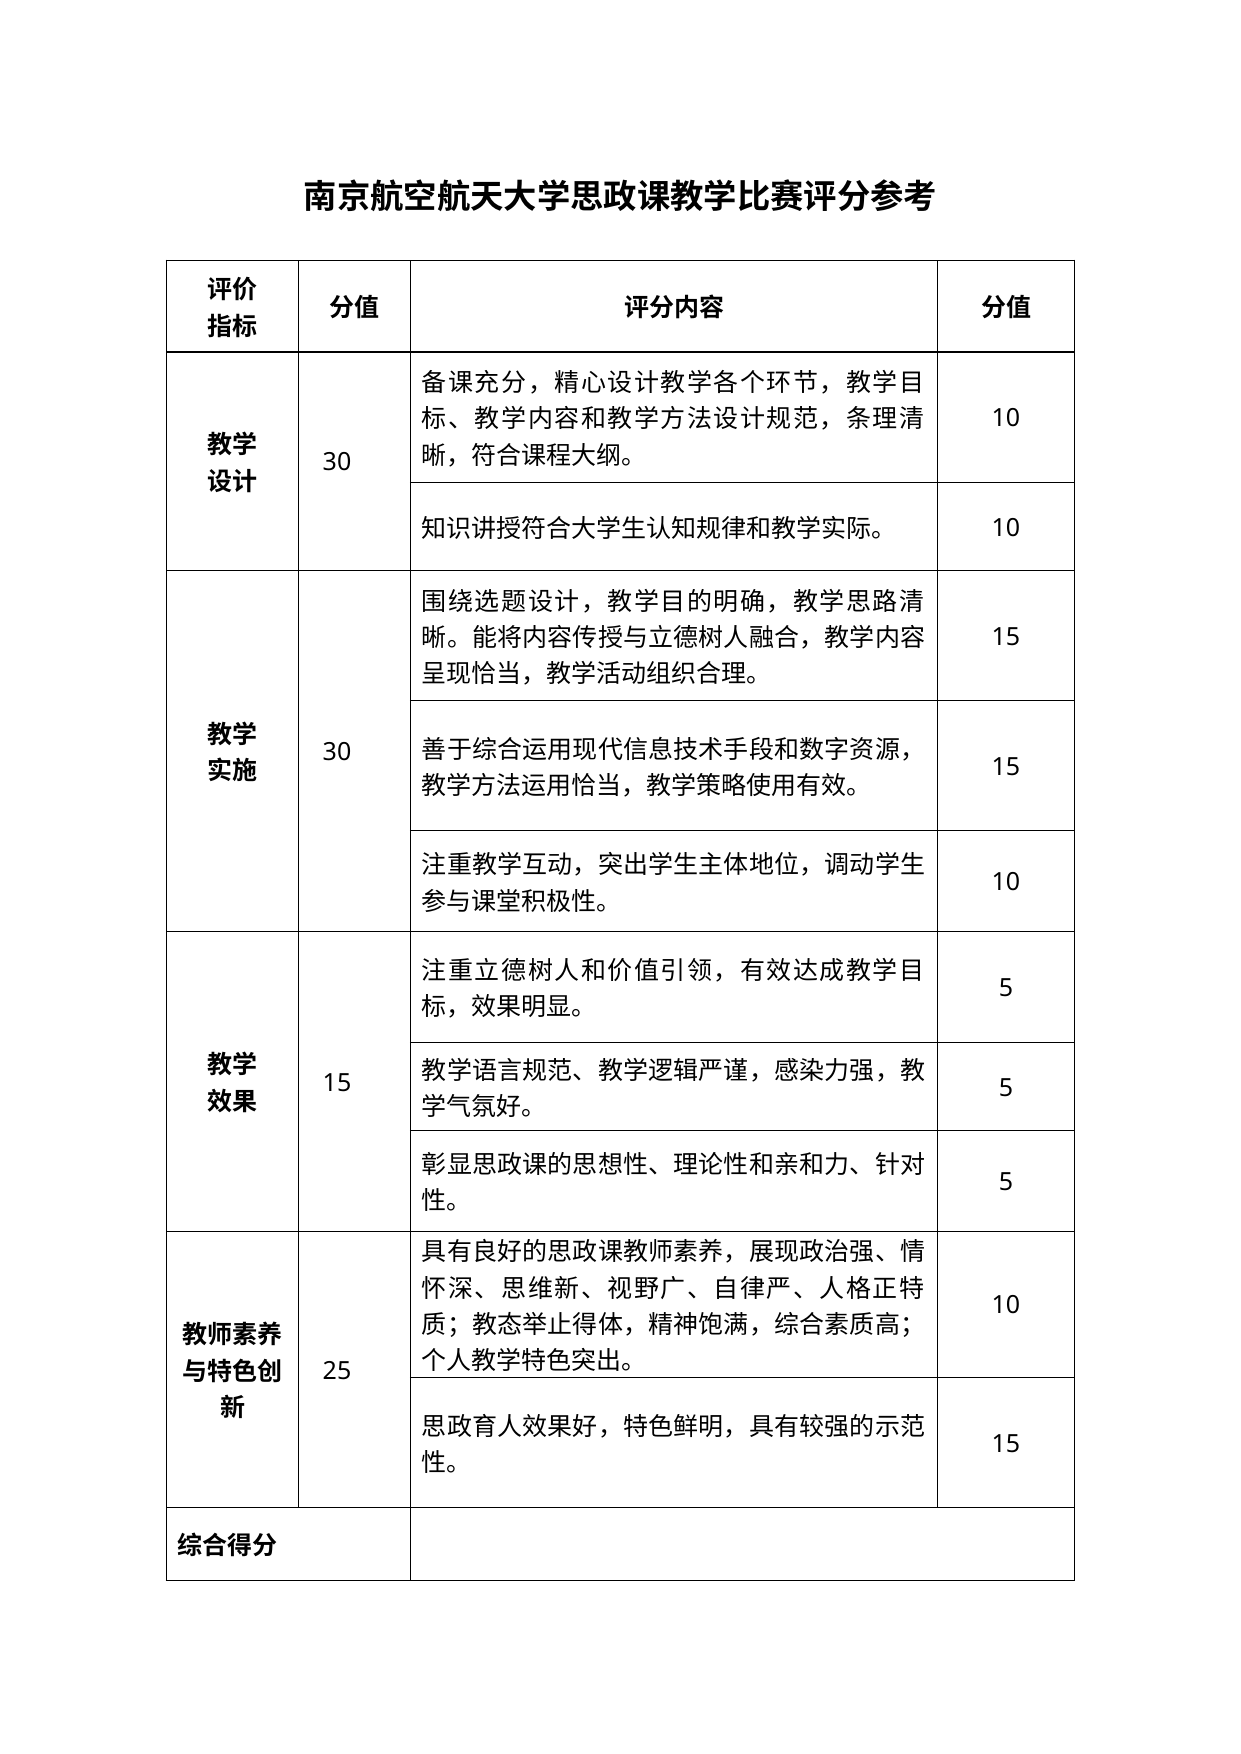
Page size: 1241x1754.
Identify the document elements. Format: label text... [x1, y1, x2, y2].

table_cell 25 [299, 1232, 410, 1507]
table_cell 10 [938, 1232, 1074, 1377]
table_cell 10 [938, 483, 1074, 570]
table_cell 15 [299, 932, 410, 1231]
table_header 评价 指标 [167, 261, 298, 351]
table_cell 教学 效果 [167, 932, 298, 1231]
table_cell 注重教学互动，突出学生主体地位，调动学生参与课堂积极性。 [411, 831, 937, 931]
table_cell [411, 1508, 1074, 1580]
table_cell 10 [938, 353, 1074, 482]
table_cell 知识讲授符合大学生认知规律和教学实际。 [411, 483, 937, 570]
table_cell 教师素养与特色创新 [167, 1232, 298, 1507]
table_cell 5 [938, 932, 1074, 1042]
table_cell 注重立德树人和价值引领，有效达成教学目标，效果明显。 [411, 932, 937, 1042]
table_cell 15 [938, 1378, 1074, 1507]
table_cell 15 [938, 571, 1074, 700]
table_header 分值 [938, 261, 1074, 351]
table_cell 30 [299, 571, 410, 931]
table_cell 30 [299, 353, 410, 570]
table_cell 善于综合运用现代信息技术手段和数字资源，教学方法运用恰当，教学策略使用有效。 [411, 701, 937, 830]
table_cell 教学 实施 [167, 571, 298, 931]
table_cell 5 [938, 1131, 1074, 1231]
table_cell 教学 设计 [167, 353, 298, 570]
table_cell 5 [938, 1043, 1074, 1130]
table_cell 综合得分 [167, 1508, 410, 1580]
table_cell 彰显思政课的思想性、理论性和亲和力、针对性。 [411, 1131, 937, 1231]
table_cell 10 [938, 831, 1074, 931]
text 南京航空航天大学思政课教学比赛评分参考 [187, 162, 1053, 227]
table_cell 备课充分，精心设计教学各个环节，教学目标、教学内容和教学方法设计规范，条理清晰，符合课程大纲。 [411, 353, 937, 482]
table_header 评分内容 [411, 261, 937, 351]
table_cell 围绕选题设计，教学目的明确，教学思路清晰。能将内容传授与立德树人融合，教学内容呈现恰当，教学活动组织合理。 [411, 571, 937, 700]
table_cell 具有良好的思政课教师素养，展现政治强、情怀深、思维新、视野广、自律严、人格正特质；教态举止得体，精神饱满，综合素质高；个人教学特色突出。 [411, 1232, 937, 1377]
table_header 分值 [299, 261, 410, 351]
table_cell 思政育人效果好，特色鲜明，具有较强的示范性。 [411, 1378, 937, 1507]
table_cell 教学语言规范、教学逻辑严谨，感染力强，教学气氛好。 [411, 1043, 937, 1130]
table_cell 15 [938, 701, 1074, 830]
